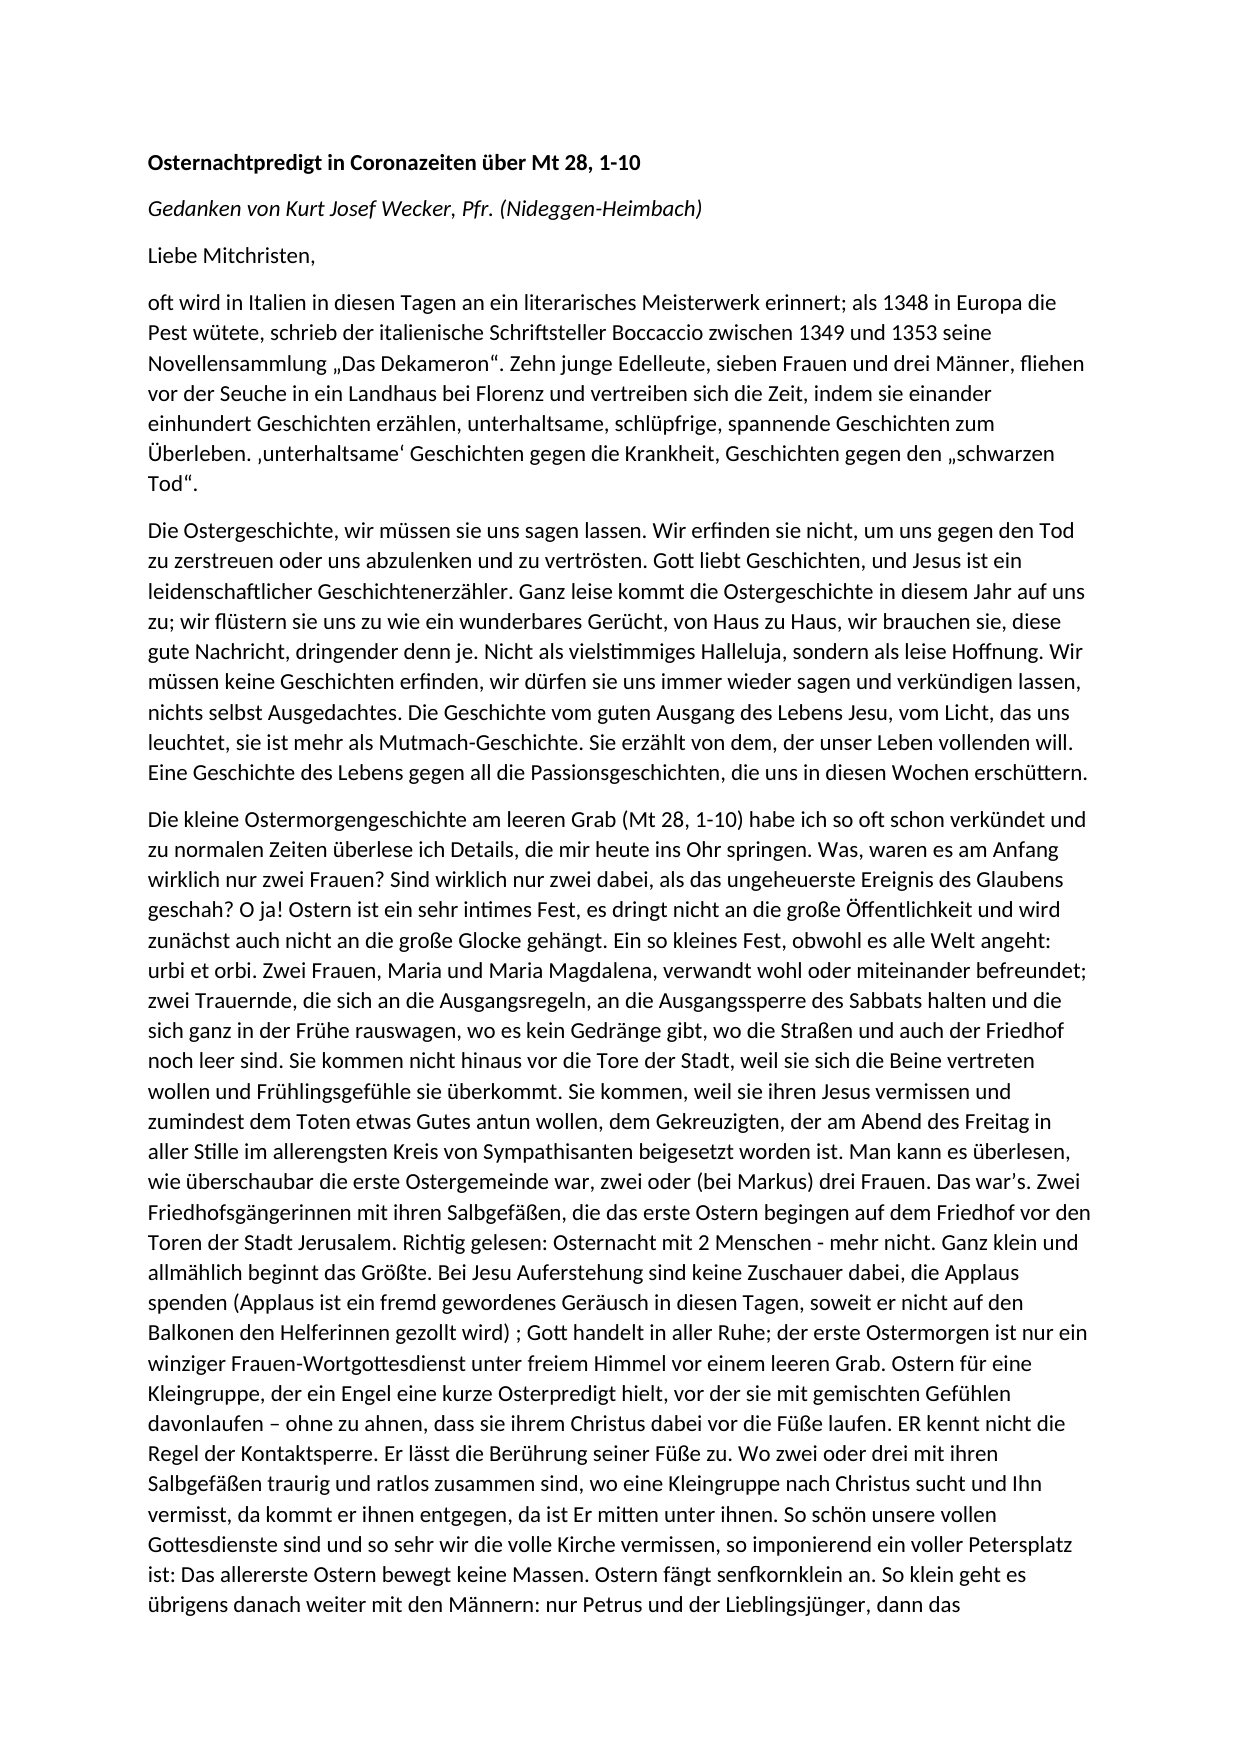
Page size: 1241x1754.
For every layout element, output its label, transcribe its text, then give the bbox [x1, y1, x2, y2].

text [148, 805, 1093, 1618]
text Die Ostergeschichte, wir müssen sie uns sagen lassen. Wir erfinden sie nicht, um uns gegen den Tod zu zerstreuen oder uns abzulenken und zu vertrösten. Gott liebt Geschichten, und Jesus ist ein leidenschaftlicher Geschichtenerzähler. Ganz leise kommt die Ostergeschichte in diesem Jahr auf uns zu; wir flüstern sie uns zu wie ein wunderbares Gerücht, von Haus zu Haus, wir brauchen sie, diese gute Nachricht, dringender denn je. Nicht als vielstimmiges Halleluja, sondern als leise Hoffnung. Wir müssen keine Geschichten erfinden, wir dürfen sie uns immer wieder sagen und verkündigen lassen, nichts selbst Ausgedachtes. Die Geschichte vom guten Ausgang des Lebens Jesu, vom Licht, das uns leuchtet, sie ist mehr als Mutmach-Geschichte. Sie erzählt von dem, der unser Leben vollenden will. Eine Geschichte des Lebens gegen all die Passionsgeschichten, die uns in diesen Wochen erschüttern. [148, 516, 1093, 786]
text oft wird in Italien in diesen Tagen an ein literarisches Meisterwerk erinnert; als 1348 in Europa die Pest wütete, schrieb der italienische Schriftsteller Boccaccio zwischen 1349 und 1353 seine Novellensammlung „Das Dekameron“. Zehn junge Edelleute, sieben Frauen und drei Männer, fliehen vor der Seuche in ein Landhaus bei Florenz und vertreiben sich die Zeit, indem sie einander einhundert Geschichten erzählen, unterhaltsame, schlüpfrige, spannende Geschichten zum Überleben. ‚unterhaltsame‘ Geschichten gegen die Krankheit, Geschichten gegen den „schwarzen Tod“. [148, 288, 1093, 497]
text Gedanken von Kurt Josef Wecker, Pfr. (Nideggen-Heimbach) [148, 194, 1093, 222]
text Liebe Mitchristen, [148, 241, 1093, 269]
text Osternachtpredigt in Coronazeiten über Mt 28, 1-10 [148, 148, 1093, 176]
